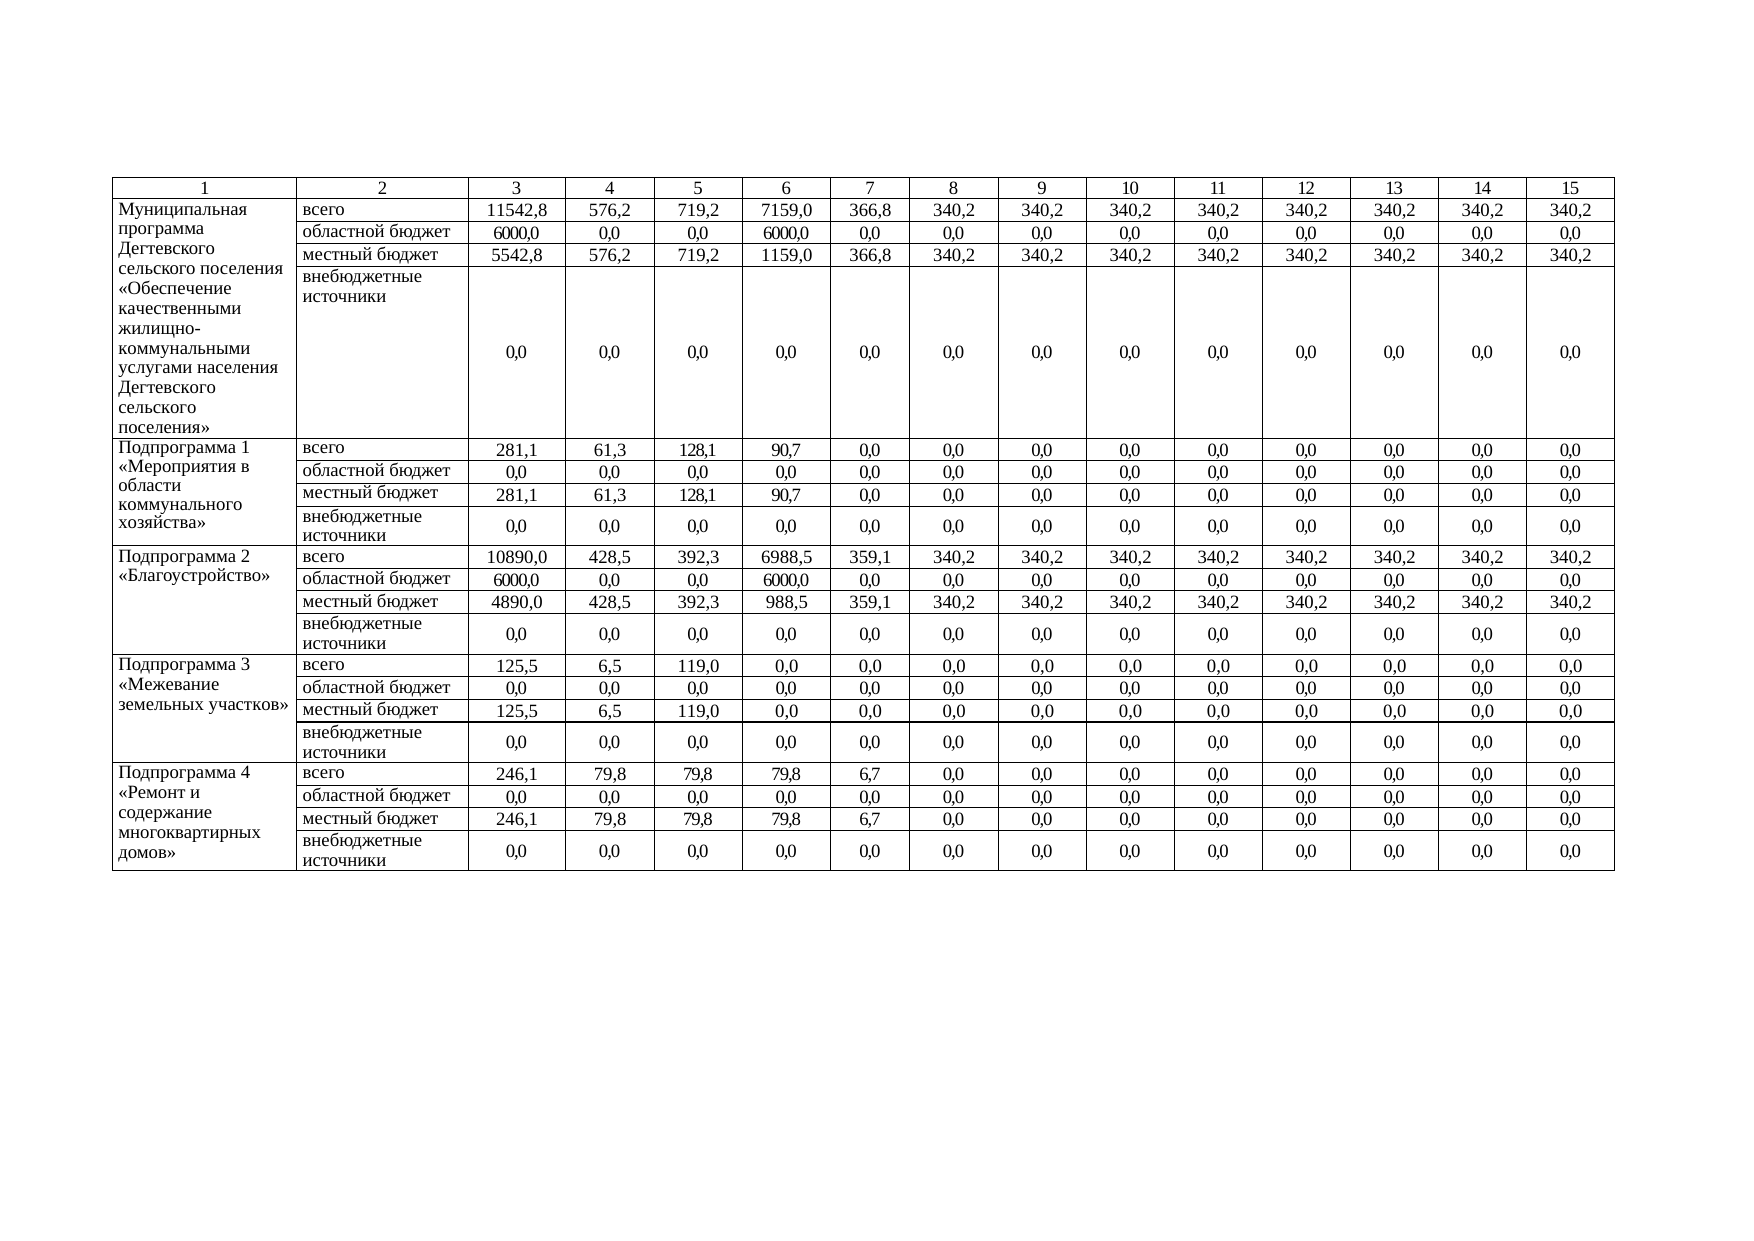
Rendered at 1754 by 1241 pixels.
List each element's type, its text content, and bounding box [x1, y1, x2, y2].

table_cell 119,0 [655, 655, 742, 676]
table_cell 0,0 [1175, 569, 1262, 590]
table_cell 79,8 [743, 763, 830, 784]
table_cell 340,2 [1439, 199, 1526, 221]
table_cell областной бюджет [297, 677, 468, 699]
table_cell 0,0 [1263, 507, 1350, 545]
table_cell 0,0 [1439, 677, 1526, 699]
table_cell 0,0 [1527, 723, 1614, 762]
table_cell 340,2 [1351, 591, 1438, 613]
table_cell 0,0 [1439, 267, 1526, 438]
table_cell 0,0 [910, 763, 998, 784]
table_cell 428,5 [566, 591, 654, 613]
table_cell 0,0 [1087, 786, 1174, 807]
table_cell 0,0 [1087, 831, 1174, 870]
table_cell 0,0 [1351, 569, 1438, 590]
table_cell 0,0 [910, 677, 998, 699]
table_cell 0,0 [743, 267, 830, 438]
table_cell 4890,0 [469, 591, 565, 613]
table_cell 0,0 [1351, 700, 1438, 721]
table_cell 0,0 [1175, 484, 1262, 506]
table_header 10 [1087, 178, 1174, 198]
table_cell 340,2 [999, 244, 1086, 266]
table_cell 0,0 [999, 484, 1086, 506]
table_cell 7159,0 [743, 199, 830, 221]
table_cell всего [297, 655, 468, 676]
table_cell 0,0 [1087, 808, 1174, 830]
table_cell 61,3 [566, 484, 654, 506]
table_cell Подпрограмма 1 «Мероприятия в области коммунального хозяйства» [113, 439, 296, 545]
table_cell 0,0 [1263, 614, 1350, 653]
table_cell 719,2 [655, 244, 742, 266]
table_cell всего [297, 199, 468, 221]
table_cell Подпрограмма 3 «Межевание земельных участков» [113, 655, 296, 762]
table_cell 0,0 [469, 614, 565, 653]
table_cell 0,0 [999, 439, 1086, 460]
table_cell 340,2 [1087, 546, 1174, 568]
table_cell 0,0 [1527, 484, 1614, 506]
table_cell 0,0 [1087, 763, 1174, 784]
table_cell 0,0 [999, 677, 1086, 699]
table_cell 0,0 [910, 614, 998, 653]
table_cell 0,0 [1439, 614, 1526, 653]
table_cell 0,0 [1175, 655, 1262, 676]
table_cell 340,2 [1087, 199, 1174, 221]
table_cell 0,0 [1087, 461, 1174, 483]
table_cell 0,0 [1351, 677, 1438, 699]
table_cell 246,1 [469, 808, 565, 830]
table_cell 0,0 [1175, 723, 1262, 762]
table_cell 0,0 [655, 677, 742, 699]
table_cell 0,0 [1439, 808, 1526, 830]
table_cell 0,0 [910, 222, 998, 243]
table_cell 11542,8 [469, 199, 565, 221]
table_cell 340,2 [1351, 244, 1438, 266]
table_cell 576,2 [566, 199, 654, 221]
table_cell 0,0 [1439, 569, 1526, 590]
table_cell 0,0 [831, 461, 909, 483]
table_cell 125,5 [469, 700, 565, 721]
table_cell 0,0 [999, 808, 1086, 830]
table_cell 6,7 [831, 808, 909, 830]
table_cell 0,0 [566, 222, 654, 243]
table_cell 0,0 [1527, 439, 1614, 460]
table_cell 0,0 [1175, 763, 1262, 784]
table_cell 0,0 [910, 461, 998, 483]
table_cell 0,0 [1527, 786, 1614, 807]
table_cell 0,0 [1175, 439, 1262, 460]
table_cell 0,0 [910, 569, 998, 590]
table_cell 359,1 [831, 591, 909, 613]
table_cell 340,2 [1527, 546, 1614, 568]
table_cell 0,0 [566, 569, 654, 590]
table_cell 0,0 [1351, 808, 1438, 830]
table_cell 0,0 [1527, 831, 1614, 870]
table_cell 0,0 [1351, 222, 1438, 243]
table_cell 0,0 [743, 507, 830, 545]
table_cell 79,8 [743, 808, 830, 830]
table_cell 0,0 [743, 700, 830, 721]
table_cell 428,5 [566, 546, 654, 568]
table_cell 392,3 [655, 546, 742, 568]
table_cell 0,0 [910, 655, 998, 676]
table_cell 0,0 [1263, 700, 1350, 721]
table_cell 0,0 [1351, 614, 1438, 653]
table_cell 10890,0 [469, 546, 565, 568]
table_header 3 [469, 178, 565, 198]
table_cell 340,2 [1263, 591, 1350, 613]
table_header 4 [566, 178, 654, 198]
table_cell 0,0 [1351, 723, 1438, 762]
table_cell 0,0 [1527, 222, 1614, 243]
table_cell 6,7 [831, 763, 909, 784]
table_cell местный бюджет [297, 700, 468, 721]
table_cell 0,0 [1527, 808, 1614, 830]
table_cell 6,5 [566, 655, 654, 676]
table_cell 6000,0 [743, 569, 830, 590]
table_cell 0,0 [1263, 808, 1350, 830]
table_cell 0,0 [469, 507, 565, 545]
table_cell внебюджетные источники [297, 507, 468, 545]
table_cell 340,2 [1175, 244, 1262, 266]
table_cell 79,8 [566, 763, 654, 784]
table_cell 0,0 [910, 808, 998, 830]
table_cell 0,0 [1175, 614, 1262, 653]
table_cell 0,0 [831, 700, 909, 721]
table_cell 0,0 [655, 461, 742, 483]
table_cell 5542,8 [469, 244, 565, 266]
table_cell 0,0 [1263, 831, 1350, 870]
table_cell 0,0 [1087, 267, 1174, 438]
table_cell 0,0 [831, 786, 909, 807]
table_cell 79,8 [566, 808, 654, 830]
table_cell 0,0 [1351, 763, 1438, 784]
table_cell 0,0 [999, 267, 1086, 438]
table_cell 0,0 [566, 786, 654, 807]
table_cell местный бюджет [297, 244, 468, 266]
table_cell 0,0 [1527, 677, 1614, 699]
table_cell 0,0 [1087, 614, 1174, 653]
table_cell 0,0 [1263, 763, 1350, 784]
table_cell 0,0 [999, 723, 1086, 762]
table_cell 0,0 [1527, 614, 1614, 653]
table_cell местный бюджет [297, 591, 468, 613]
table_cell 340,2 [910, 546, 998, 568]
table_cell 0,0 [910, 439, 998, 460]
table_header 12 [1263, 178, 1350, 198]
table_cell 0,0 [1527, 700, 1614, 721]
table_cell 0,0 [1527, 569, 1614, 590]
table_cell 340,2 [1263, 244, 1350, 266]
table_header 2 [297, 178, 468, 198]
table_cell 0,0 [1527, 763, 1614, 784]
table_cell 0,0 [1087, 569, 1174, 590]
table_header 6 [743, 178, 830, 198]
table_cell 340,2 [1351, 546, 1438, 568]
table_cell 0,0 [831, 677, 909, 699]
table_cell 340,2 [1439, 591, 1526, 613]
table_cell 0,0 [1527, 267, 1614, 438]
table_cell 0,0 [1527, 507, 1614, 545]
table_cell 0,0 [1087, 439, 1174, 460]
table_cell 0,0 [999, 655, 1086, 676]
table_cell 0,0 [910, 831, 998, 870]
table_cell 0,0 [469, 786, 565, 807]
table_cell областной бюджет [297, 786, 468, 807]
table_cell 340,2 [910, 199, 998, 221]
table_cell областной бюджет [297, 222, 468, 243]
table_cell 0,0 [910, 723, 998, 762]
table_header 13 [1351, 178, 1438, 198]
table_cell 0,0 [1175, 507, 1262, 545]
table_cell 340,2 [1263, 546, 1350, 568]
table_cell 340,2 [999, 546, 1086, 568]
table_cell 988,5 [743, 591, 830, 613]
table_cell 0,0 [1263, 677, 1350, 699]
table_cell 0,0 [910, 267, 998, 438]
table_cell 0,0 [566, 461, 654, 483]
table_cell Подпрограмма 2 «Благоустройство» [113, 546, 296, 653]
table_cell 0,0 [566, 614, 654, 653]
table_cell 0,0 [655, 614, 742, 653]
table_cell 0,0 [655, 222, 742, 243]
table_cell 0,0 [655, 267, 742, 438]
table_cell Подпрограмма 4 «Ремонт и содержание многоквартирных домов» [113, 763, 296, 870]
table_cell 0,0 [1351, 655, 1438, 676]
table_cell 0,0 [1087, 507, 1174, 545]
table_cell 0,0 [831, 484, 909, 506]
table_cell 0,0 [910, 700, 998, 721]
table_cell 340,2 [1439, 244, 1526, 266]
table_cell 0,0 [1263, 655, 1350, 676]
table_cell 128,1 [655, 439, 742, 460]
table_cell всего [297, 763, 468, 784]
table_cell 0,0 [1263, 723, 1350, 762]
table_cell 0,0 [1263, 484, 1350, 506]
table_cell 0,0 [1351, 267, 1438, 438]
table_cell 61,3 [566, 439, 654, 460]
table_cell 0,0 [831, 507, 909, 545]
table_cell 0,0 [1087, 484, 1174, 506]
table_cell 6988,5 [743, 546, 830, 568]
table_cell 340,2 [1527, 591, 1614, 613]
table_cell 0,0 [566, 831, 654, 870]
table_cell 0,0 [1439, 461, 1526, 483]
table_cell 340,2 [1527, 244, 1614, 266]
table_cell 340,2 [1175, 546, 1262, 568]
table_cell 0,0 [831, 439, 909, 460]
table_cell Муниципальная программа Дегтевского сельского поселения «Обеспечение качественными жилищно-коммунальными услугами населения Дегтевского сельского поселения» [113, 199, 296, 438]
table_cell 0,0 [1351, 439, 1438, 460]
table_cell 0,0 [999, 569, 1086, 590]
table_cell 0,0 [743, 614, 830, 653]
table_header 1 [113, 178, 296, 198]
table_cell 719,2 [655, 199, 742, 221]
table_cell 0,0 [1439, 439, 1526, 460]
table_cell 6,5 [566, 700, 654, 721]
table_cell внебюджетные источники [297, 831, 468, 870]
table_cell 0,0 [1263, 267, 1350, 438]
table_cell 340,2 [1087, 244, 1174, 266]
table_cell 0,0 [469, 267, 565, 438]
table_cell 340,2 [1175, 591, 1262, 613]
table_cell 0,0 [1175, 786, 1262, 807]
table_cell 0,0 [1439, 763, 1526, 784]
table_cell 392,3 [655, 591, 742, 613]
table_cell 340,2 [1263, 199, 1350, 221]
table_cell 340,2 [999, 591, 1086, 613]
table_cell всего [297, 439, 468, 460]
table_cell 366,8 [831, 244, 909, 266]
table_cell 340,2 [1087, 591, 1174, 613]
table_cell 340,2 [1527, 199, 1614, 221]
table_cell 0,0 [1439, 700, 1526, 721]
table_cell 0,0 [910, 786, 998, 807]
table_cell 0,0 [1439, 222, 1526, 243]
table_cell 0,0 [566, 723, 654, 762]
table_cell 0,0 [1263, 439, 1350, 460]
table_cell 1159,0 [743, 244, 830, 266]
table_cell 0,0 [655, 831, 742, 870]
table_cell 0,0 [566, 677, 654, 699]
table_cell 0,0 [1087, 655, 1174, 676]
table_cell 340,2 [999, 199, 1086, 221]
table_cell 0,0 [1263, 461, 1350, 483]
table_cell внебюджетные источники [297, 614, 468, 653]
table_cell 0,0 [1439, 786, 1526, 807]
table_cell 0,0 [743, 786, 830, 807]
table_cell 0,0 [1175, 808, 1262, 830]
table_cell 0,0 [743, 655, 830, 676]
table_cell 0,0 [1175, 700, 1262, 721]
table_cell 340,2 [1439, 546, 1526, 568]
table_header 14 [1439, 178, 1526, 198]
table_cell 0,0 [999, 222, 1086, 243]
table_cell 340,2 [910, 244, 998, 266]
table_cell 0,0 [1175, 831, 1262, 870]
table_cell 90,7 [743, 484, 830, 506]
table_cell 79,8 [655, 808, 742, 830]
table_cell 0,0 [655, 569, 742, 590]
table_cell 340,2 [1351, 199, 1438, 221]
table_cell 0,0 [1087, 700, 1174, 721]
table_cell 0,0 [655, 786, 742, 807]
table_cell 0,0 [999, 786, 1086, 807]
table_cell местный бюджет [297, 808, 468, 830]
table_cell 6000,0 [469, 222, 565, 243]
table_header 5 [655, 178, 742, 198]
table_cell 0,0 [999, 763, 1086, 784]
table_cell 79,8 [655, 763, 742, 784]
table_header 8 [910, 178, 998, 198]
table_cell 0,0 [743, 461, 830, 483]
table_cell 0,0 [999, 700, 1086, 721]
table_cell 0,0 [1087, 677, 1174, 699]
table_cell 90,7 [743, 439, 830, 460]
table_cell 366,8 [831, 199, 909, 221]
table_cell 0,0 [1527, 655, 1614, 676]
table_cell 0,0 [1439, 723, 1526, 762]
table_cell 0,0 [910, 484, 998, 506]
table_cell 0,0 [743, 723, 830, 762]
table_cell областной бюджет [297, 461, 468, 483]
table_cell 119,0 [655, 700, 742, 721]
table_cell 281,1 [469, 439, 565, 460]
table_cell 0,0 [1439, 507, 1526, 545]
table_cell 0,0 [831, 267, 909, 438]
table_cell 6000,0 [469, 569, 565, 590]
table_cell 359,1 [831, 546, 909, 568]
table_cell 281,1 [469, 484, 565, 506]
table_cell 0,0 [831, 614, 909, 653]
table_cell 0,0 [831, 723, 909, 762]
table_cell 0,0 [999, 831, 1086, 870]
table_cell 0,0 [743, 831, 830, 870]
table_cell 0,0 [1439, 484, 1526, 506]
table_cell 0,0 [1527, 461, 1614, 483]
table_cell 0,0 [655, 507, 742, 545]
table_cell 0,0 [1263, 222, 1350, 243]
table_cell 128,1 [655, 484, 742, 506]
table_cell областной бюджет [297, 569, 468, 590]
table_cell 0,0 [910, 507, 998, 545]
table_cell 0,0 [1263, 786, 1350, 807]
table_cell 0,0 [1175, 222, 1262, 243]
table_cell 0,0 [1351, 831, 1438, 870]
table_cell 0,0 [566, 507, 654, 545]
table_cell 0,0 [1175, 267, 1262, 438]
table_cell 0,0 [469, 461, 565, 483]
table_cell 0,0 [999, 614, 1086, 653]
table_header 9 [999, 178, 1086, 198]
table_cell 0,0 [1087, 723, 1174, 762]
table_cell 340,2 [910, 591, 998, 613]
table_cell 246,1 [469, 763, 565, 784]
table_cell 0,0 [1439, 831, 1526, 870]
table_cell 0,0 [743, 677, 830, 699]
table_cell 0,0 [1087, 222, 1174, 243]
table_cell внебюджетные источники [297, 267, 468, 438]
table_cell 0,0 [566, 267, 654, 438]
table_cell 0,0 [1351, 461, 1438, 483]
table_cell 0,0 [1263, 569, 1350, 590]
table_cell 0,0 [999, 507, 1086, 545]
table_cell 0,0 [655, 723, 742, 762]
table_cell 0,0 [1351, 507, 1438, 545]
table_cell 6000,0 [743, 222, 830, 243]
table_cell 0,0 [469, 677, 565, 699]
table_cell 0,0 [1439, 655, 1526, 676]
table_cell 0,0 [1351, 484, 1438, 506]
table_header 7 [831, 178, 909, 198]
table_cell 0,0 [1175, 461, 1262, 483]
table_cell 576,2 [566, 244, 654, 266]
table_cell 0,0 [831, 222, 909, 243]
table_cell 0,0 [1175, 677, 1262, 699]
table_cell 0,0 [831, 569, 909, 590]
table_cell 340,2 [1175, 199, 1262, 221]
table_cell местный бюджет [297, 484, 468, 506]
table_cell всего [297, 546, 468, 568]
table_cell 0,0 [831, 831, 909, 870]
table_cell 125,5 [469, 655, 565, 676]
table_cell 0,0 [469, 831, 565, 870]
table_cell 0,0 [999, 461, 1086, 483]
table_header 15 [1527, 178, 1614, 198]
table_cell внебюджетные источники [297, 723, 468, 762]
table_cell 0,0 [831, 655, 909, 676]
table_cell 0,0 [469, 723, 565, 762]
table_cell 0,0 [1351, 786, 1438, 807]
table_header 11 [1175, 178, 1262, 198]
